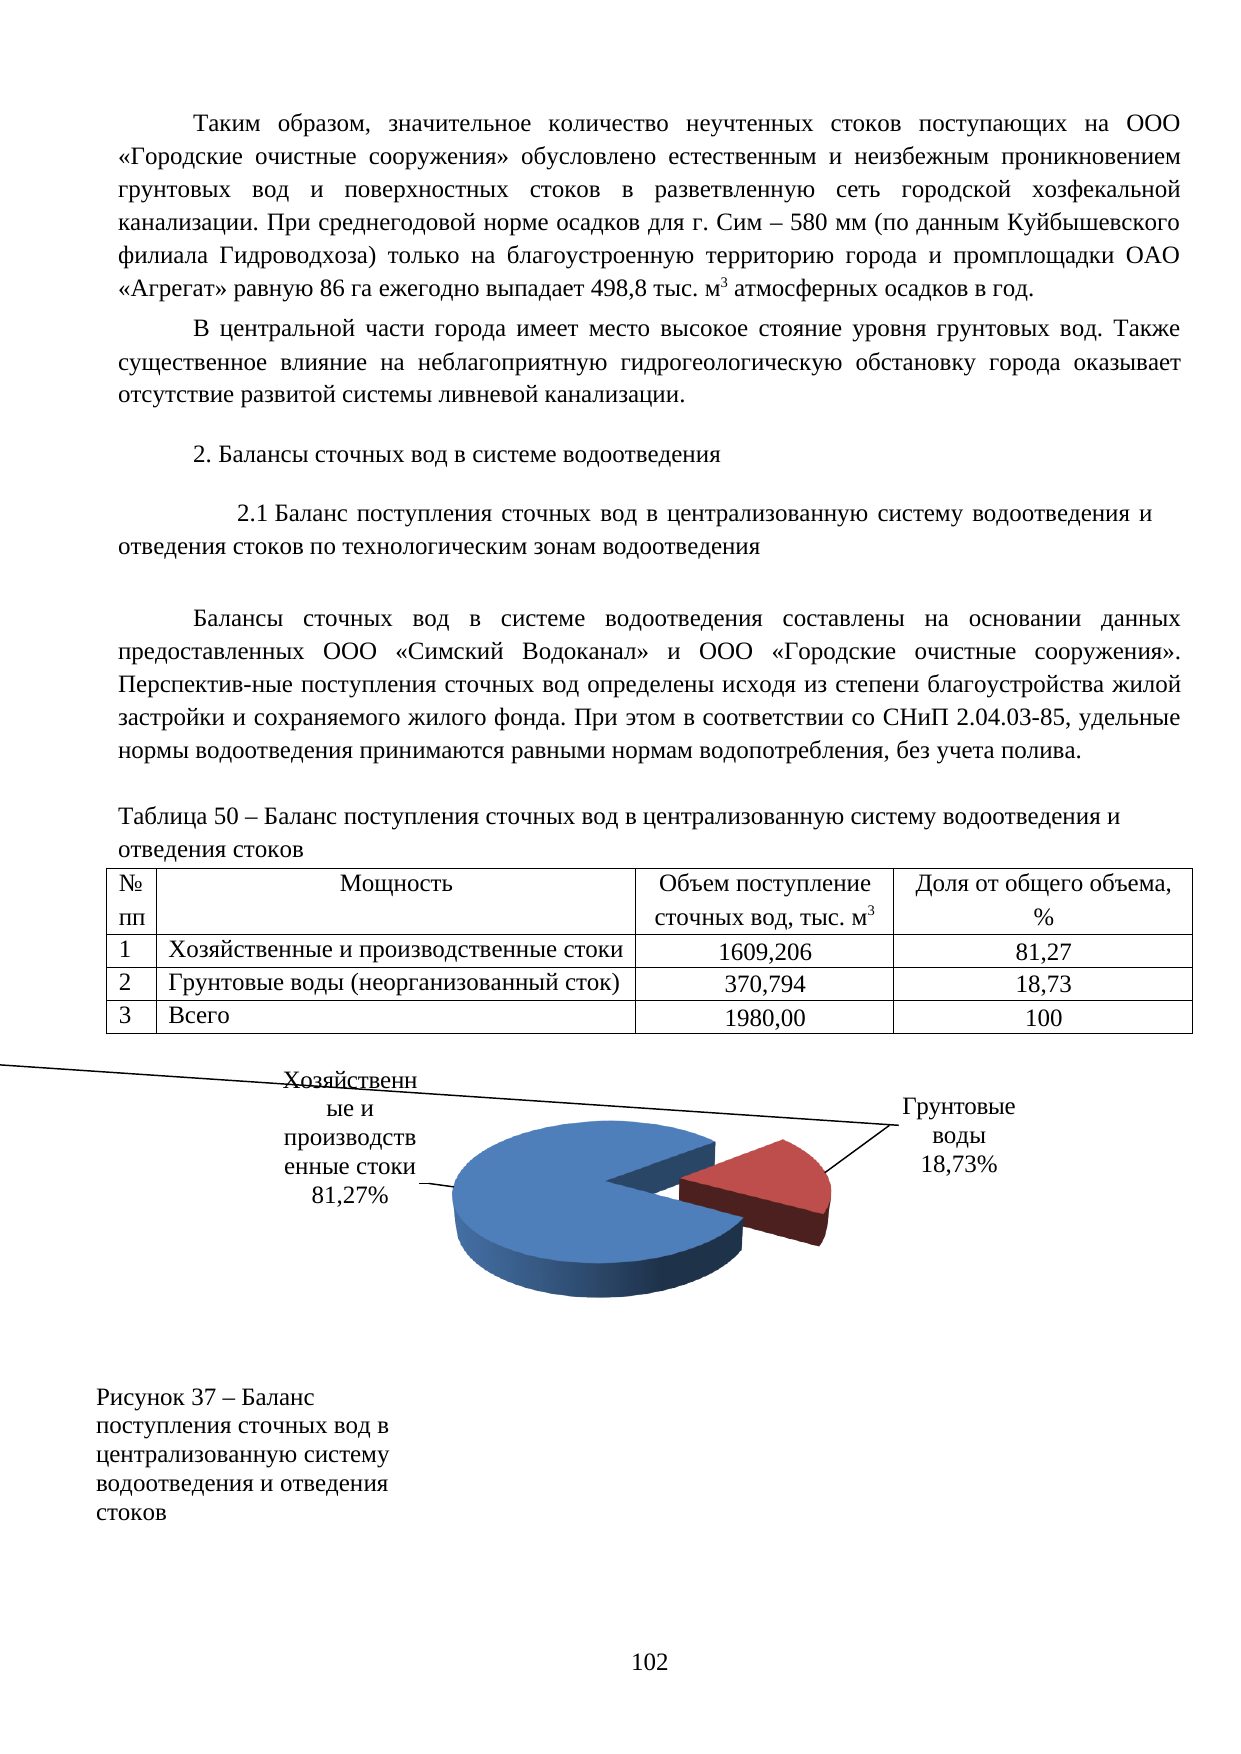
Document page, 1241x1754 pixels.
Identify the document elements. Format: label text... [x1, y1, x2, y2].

text Грунтовые воды 18,73% [902, 1091, 1016, 1177]
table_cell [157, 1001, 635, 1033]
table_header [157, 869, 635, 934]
list 2.1 Баланс поступления сточных вод в централизованную систему водоотведения и отведения стоков по технологическим зонам водоотведения [118, 498, 1182, 560]
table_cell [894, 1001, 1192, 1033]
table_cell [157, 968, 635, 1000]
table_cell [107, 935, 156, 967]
text Таблица 50 – Баланс поступления сточных вод в централизованную систему водоотведения и отведения стоков [118, 801, 1205, 863]
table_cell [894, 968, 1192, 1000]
text Балансы сточных вод в системе водоотведения составлены на основании данных предоставленных ООО «Симский Водоканал» и ООО «Городские очистные сооружения». Перспектив-ные поступления сточных вод определены исходя из степени благоустройства жилой застройки и сохраняемого жилого фонда. При этом в соответствии со СНиП 2.04.03-85, удельные нормы водоотведения принимаются равными нормам водопотребления, без учета полива. [118, 603, 1182, 764]
text В центральной части города имеет место высокое стояние уровня грунтовых вод. Также существенное влияние на неблагоприятную гидрогеологическую обстановку города оказывает отсутствие развитой системы ливневой канализации. [118, 313, 1182, 408]
picture [451, 1120, 832, 1298]
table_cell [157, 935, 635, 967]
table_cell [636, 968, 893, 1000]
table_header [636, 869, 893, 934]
text Рисунок 37 – Баланс поступления сточных вод в централизованную систему водоотведения и отведения стоков [96, 1382, 422, 1526]
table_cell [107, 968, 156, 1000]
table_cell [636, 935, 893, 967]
list Балансы сточных вод в системе водоотведения [193, 439, 1205, 468]
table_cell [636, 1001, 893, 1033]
text Хозяйственн ые и производств енные стоки 81,27% [282, 1065, 418, 1208]
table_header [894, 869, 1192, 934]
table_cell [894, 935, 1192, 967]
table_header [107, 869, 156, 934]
text Таким образом, значительное количество неучтенных стоков поступающих на ООО «Городские очистные сооружения» обусловлено естественным и неизбежным проникновением грунтовых вод и поверхностных стоков в разветвленную сеть городской хозфекальной канализации. При среднегодовой норме осадков для г. Сим – 580 мм (по данным Куйбышевского филиала Гидроводхоза) только на благоустроенную территорию города и промплощадки ОАО «Агрегат» равную 86 га ежегодно выпадает 498,8 тыс. м3 атмосферных осадков в год. [118, 108, 1182, 302]
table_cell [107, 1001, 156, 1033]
